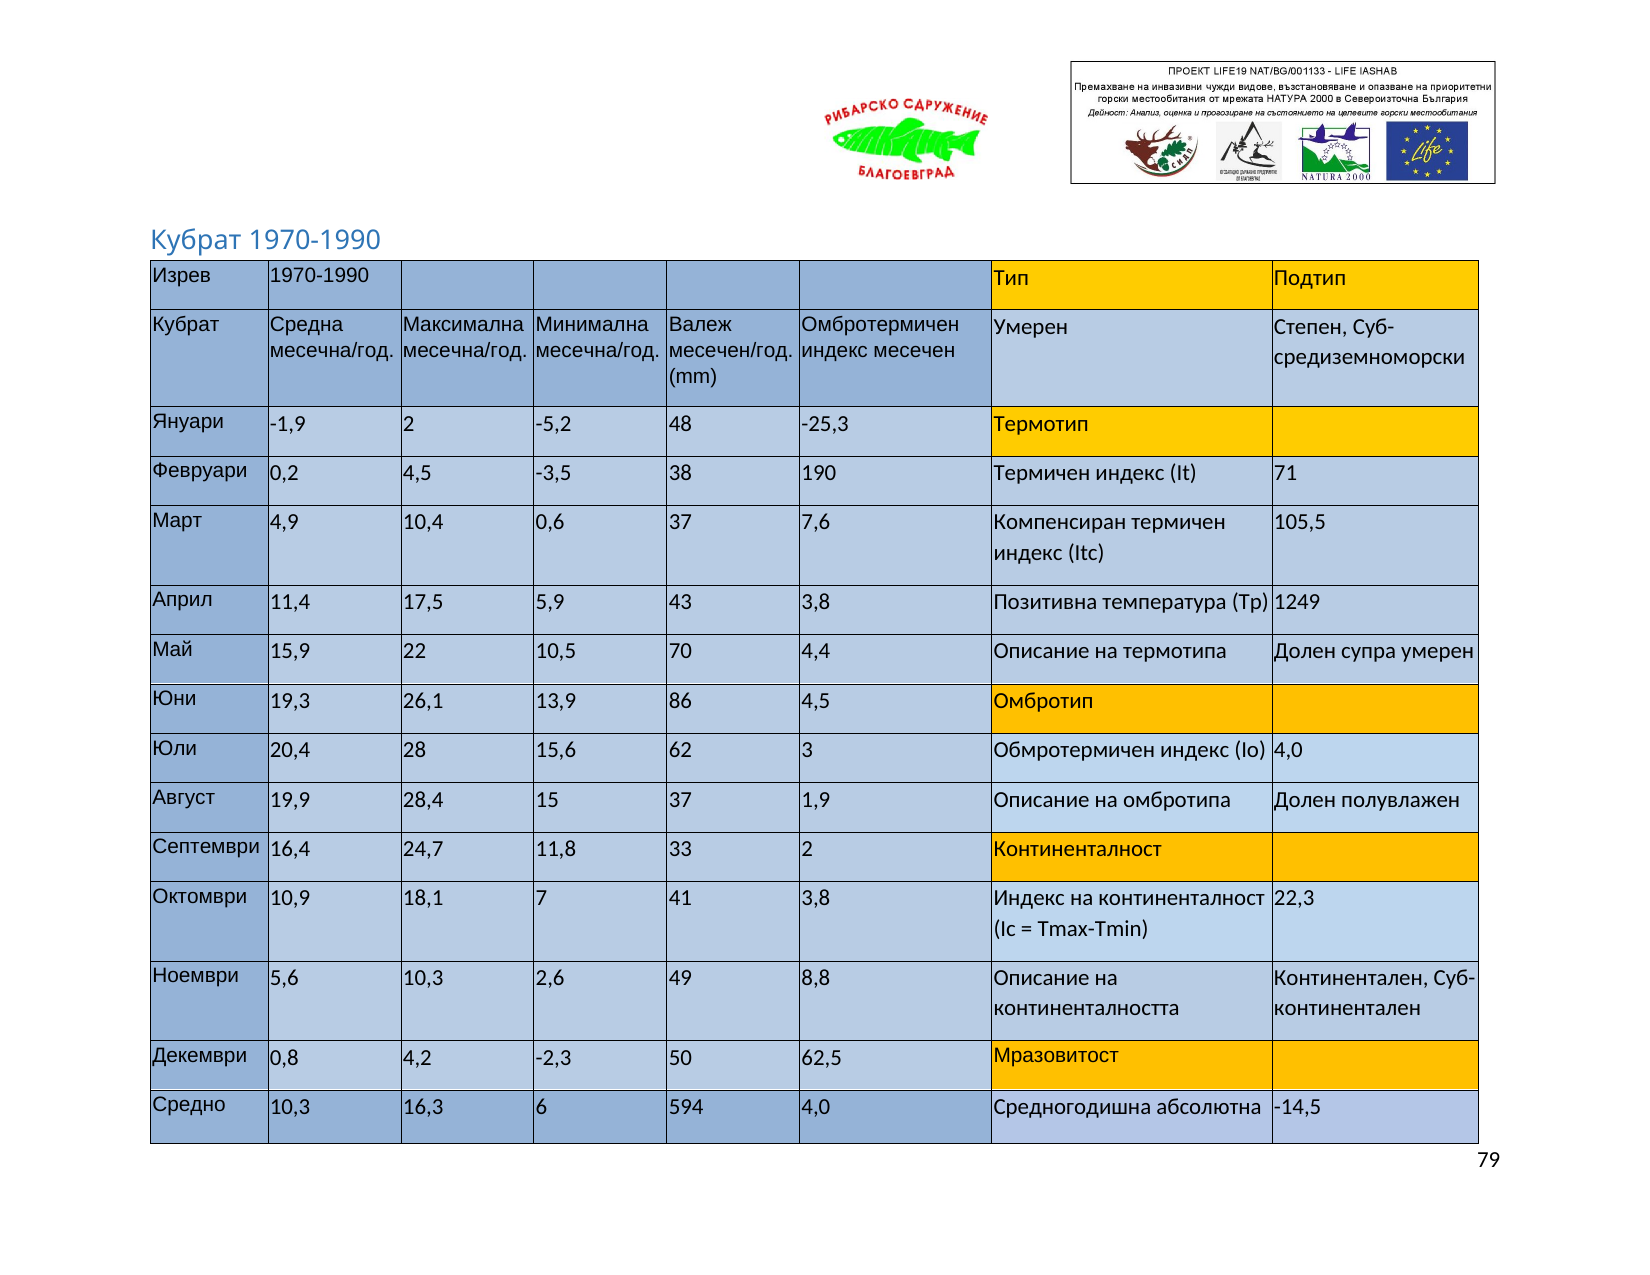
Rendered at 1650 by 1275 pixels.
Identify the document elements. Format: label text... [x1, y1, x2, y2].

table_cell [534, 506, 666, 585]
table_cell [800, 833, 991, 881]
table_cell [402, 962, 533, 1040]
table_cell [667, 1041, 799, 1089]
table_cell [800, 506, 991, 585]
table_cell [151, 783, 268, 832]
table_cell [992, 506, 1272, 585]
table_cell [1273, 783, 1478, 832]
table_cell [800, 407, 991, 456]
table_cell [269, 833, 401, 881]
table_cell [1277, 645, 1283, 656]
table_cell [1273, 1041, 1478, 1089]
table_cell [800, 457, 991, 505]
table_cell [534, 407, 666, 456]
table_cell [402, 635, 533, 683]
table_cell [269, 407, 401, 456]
subtitle Кубрат 1970-1990 [150, 220, 1500, 257]
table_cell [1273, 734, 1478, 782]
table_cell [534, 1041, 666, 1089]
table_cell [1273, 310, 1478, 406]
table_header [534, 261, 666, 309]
picture [812, 57, 1500, 188]
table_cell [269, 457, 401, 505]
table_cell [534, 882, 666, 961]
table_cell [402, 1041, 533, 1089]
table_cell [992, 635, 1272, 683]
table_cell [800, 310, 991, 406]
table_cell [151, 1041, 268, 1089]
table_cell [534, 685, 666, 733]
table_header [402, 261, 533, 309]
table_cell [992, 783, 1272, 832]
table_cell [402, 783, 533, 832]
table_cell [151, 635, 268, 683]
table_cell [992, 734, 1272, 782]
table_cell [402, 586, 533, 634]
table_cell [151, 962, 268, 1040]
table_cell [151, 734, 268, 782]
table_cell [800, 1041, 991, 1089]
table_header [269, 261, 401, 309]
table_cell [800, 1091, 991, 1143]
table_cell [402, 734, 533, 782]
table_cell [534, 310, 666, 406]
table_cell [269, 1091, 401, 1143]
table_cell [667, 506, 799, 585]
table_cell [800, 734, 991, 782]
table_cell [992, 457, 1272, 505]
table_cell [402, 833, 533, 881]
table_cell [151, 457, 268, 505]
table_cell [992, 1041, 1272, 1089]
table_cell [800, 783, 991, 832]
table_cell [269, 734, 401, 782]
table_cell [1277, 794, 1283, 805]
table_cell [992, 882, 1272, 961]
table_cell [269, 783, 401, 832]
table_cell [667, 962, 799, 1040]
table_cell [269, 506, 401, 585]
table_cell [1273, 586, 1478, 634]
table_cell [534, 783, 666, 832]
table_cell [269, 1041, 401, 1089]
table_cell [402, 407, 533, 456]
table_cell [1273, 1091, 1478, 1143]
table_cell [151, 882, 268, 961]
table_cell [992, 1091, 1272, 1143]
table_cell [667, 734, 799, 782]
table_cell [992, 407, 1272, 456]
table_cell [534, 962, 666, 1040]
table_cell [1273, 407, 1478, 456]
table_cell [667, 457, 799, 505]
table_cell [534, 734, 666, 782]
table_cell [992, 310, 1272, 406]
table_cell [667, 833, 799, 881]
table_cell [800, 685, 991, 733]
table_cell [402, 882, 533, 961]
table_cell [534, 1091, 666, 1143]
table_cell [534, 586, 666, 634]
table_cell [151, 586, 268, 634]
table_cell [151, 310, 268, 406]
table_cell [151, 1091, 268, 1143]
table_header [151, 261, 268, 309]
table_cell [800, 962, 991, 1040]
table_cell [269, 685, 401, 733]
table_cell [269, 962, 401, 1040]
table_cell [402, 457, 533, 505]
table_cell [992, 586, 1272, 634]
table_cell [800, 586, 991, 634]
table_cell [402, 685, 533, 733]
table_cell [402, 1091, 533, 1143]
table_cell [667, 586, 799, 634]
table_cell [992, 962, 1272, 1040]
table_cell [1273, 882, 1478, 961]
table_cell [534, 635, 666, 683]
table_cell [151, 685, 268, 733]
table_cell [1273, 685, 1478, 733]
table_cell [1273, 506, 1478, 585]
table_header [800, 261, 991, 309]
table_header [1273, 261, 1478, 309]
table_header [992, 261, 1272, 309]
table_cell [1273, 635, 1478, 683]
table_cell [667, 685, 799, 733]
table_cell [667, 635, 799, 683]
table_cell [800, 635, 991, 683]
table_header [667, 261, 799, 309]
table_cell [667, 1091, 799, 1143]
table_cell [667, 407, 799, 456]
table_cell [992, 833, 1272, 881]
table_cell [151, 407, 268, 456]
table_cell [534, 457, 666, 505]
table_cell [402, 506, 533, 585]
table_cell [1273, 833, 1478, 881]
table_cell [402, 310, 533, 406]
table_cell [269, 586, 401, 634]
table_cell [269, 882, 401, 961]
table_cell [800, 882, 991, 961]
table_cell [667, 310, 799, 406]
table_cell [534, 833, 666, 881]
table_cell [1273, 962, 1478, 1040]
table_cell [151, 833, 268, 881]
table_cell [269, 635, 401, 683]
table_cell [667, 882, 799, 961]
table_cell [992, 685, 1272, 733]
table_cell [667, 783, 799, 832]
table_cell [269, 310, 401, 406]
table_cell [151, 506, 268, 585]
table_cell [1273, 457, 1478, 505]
